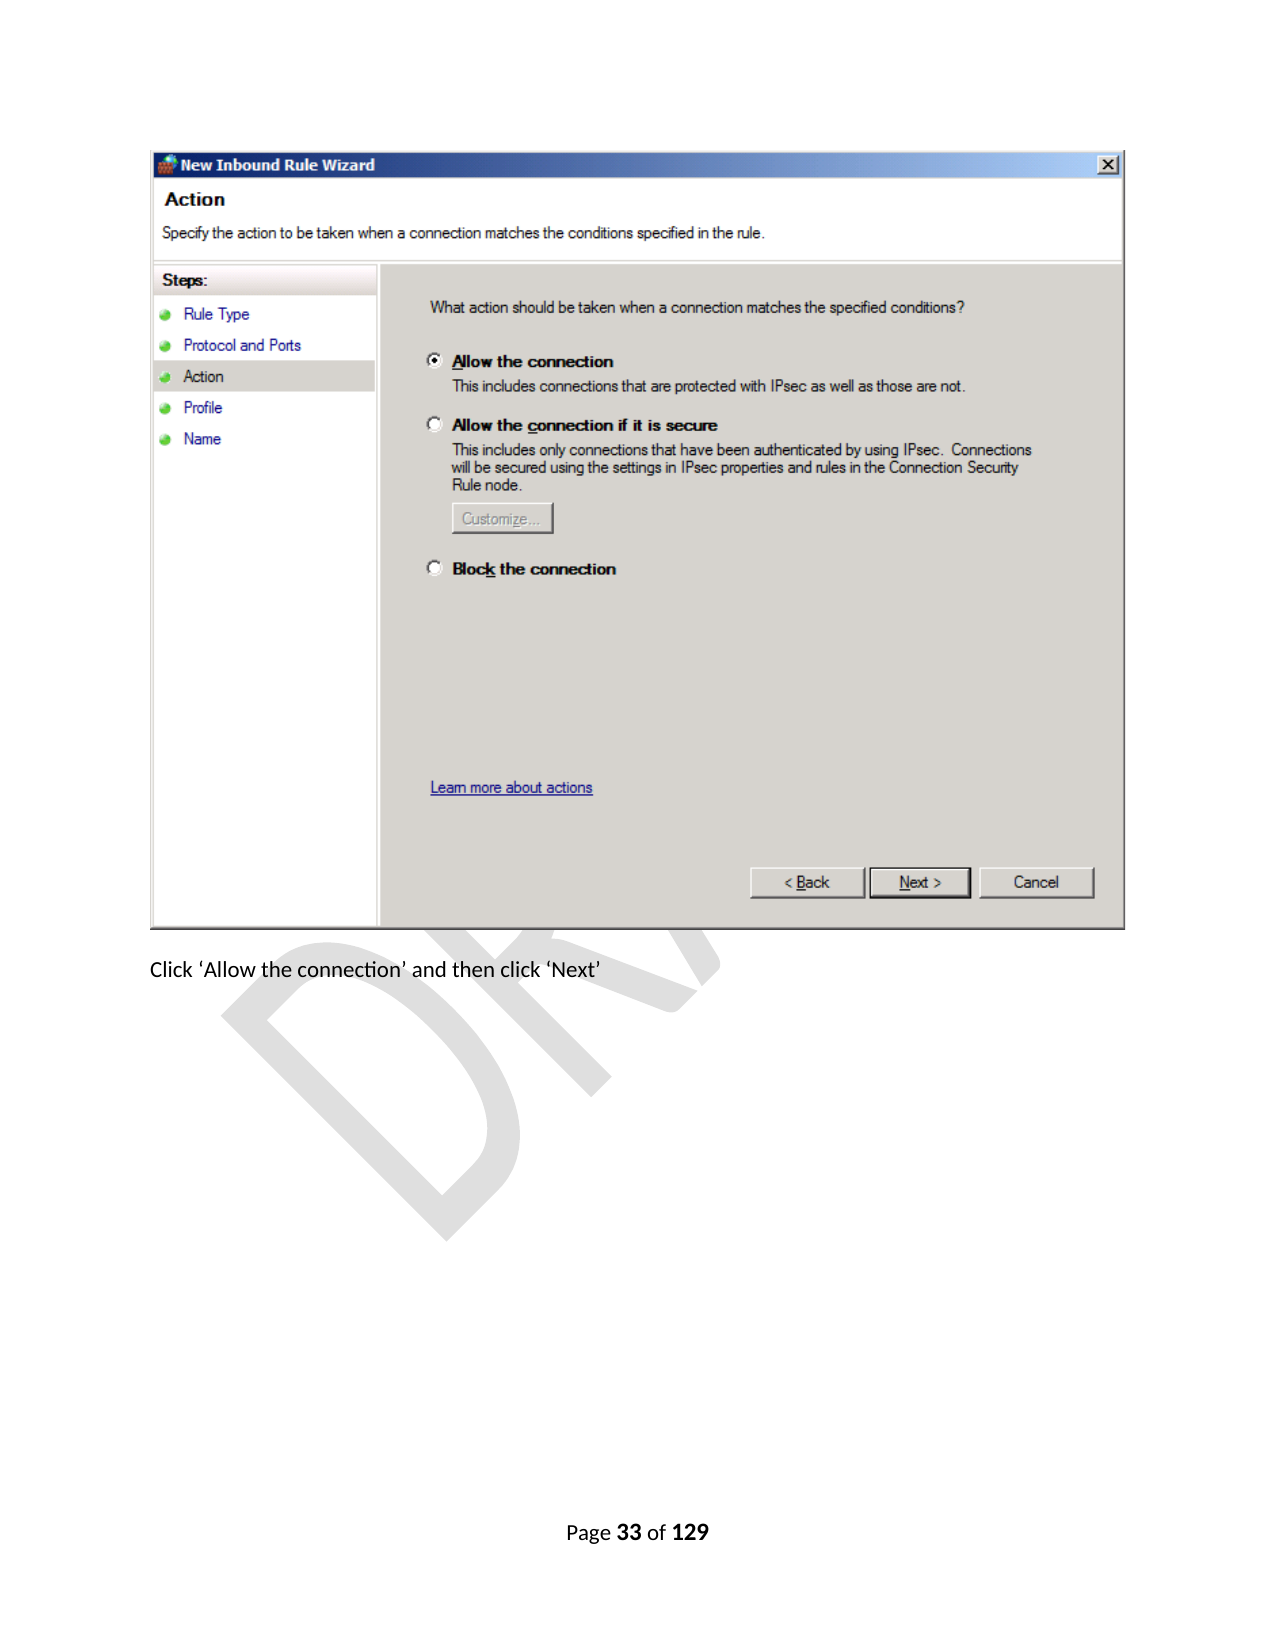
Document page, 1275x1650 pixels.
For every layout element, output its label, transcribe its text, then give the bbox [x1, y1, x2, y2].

text Click ‘Allow the connection’ and then click ‘Next’ [150, 955, 1125, 983]
picture [150, 150, 1125, 930]
